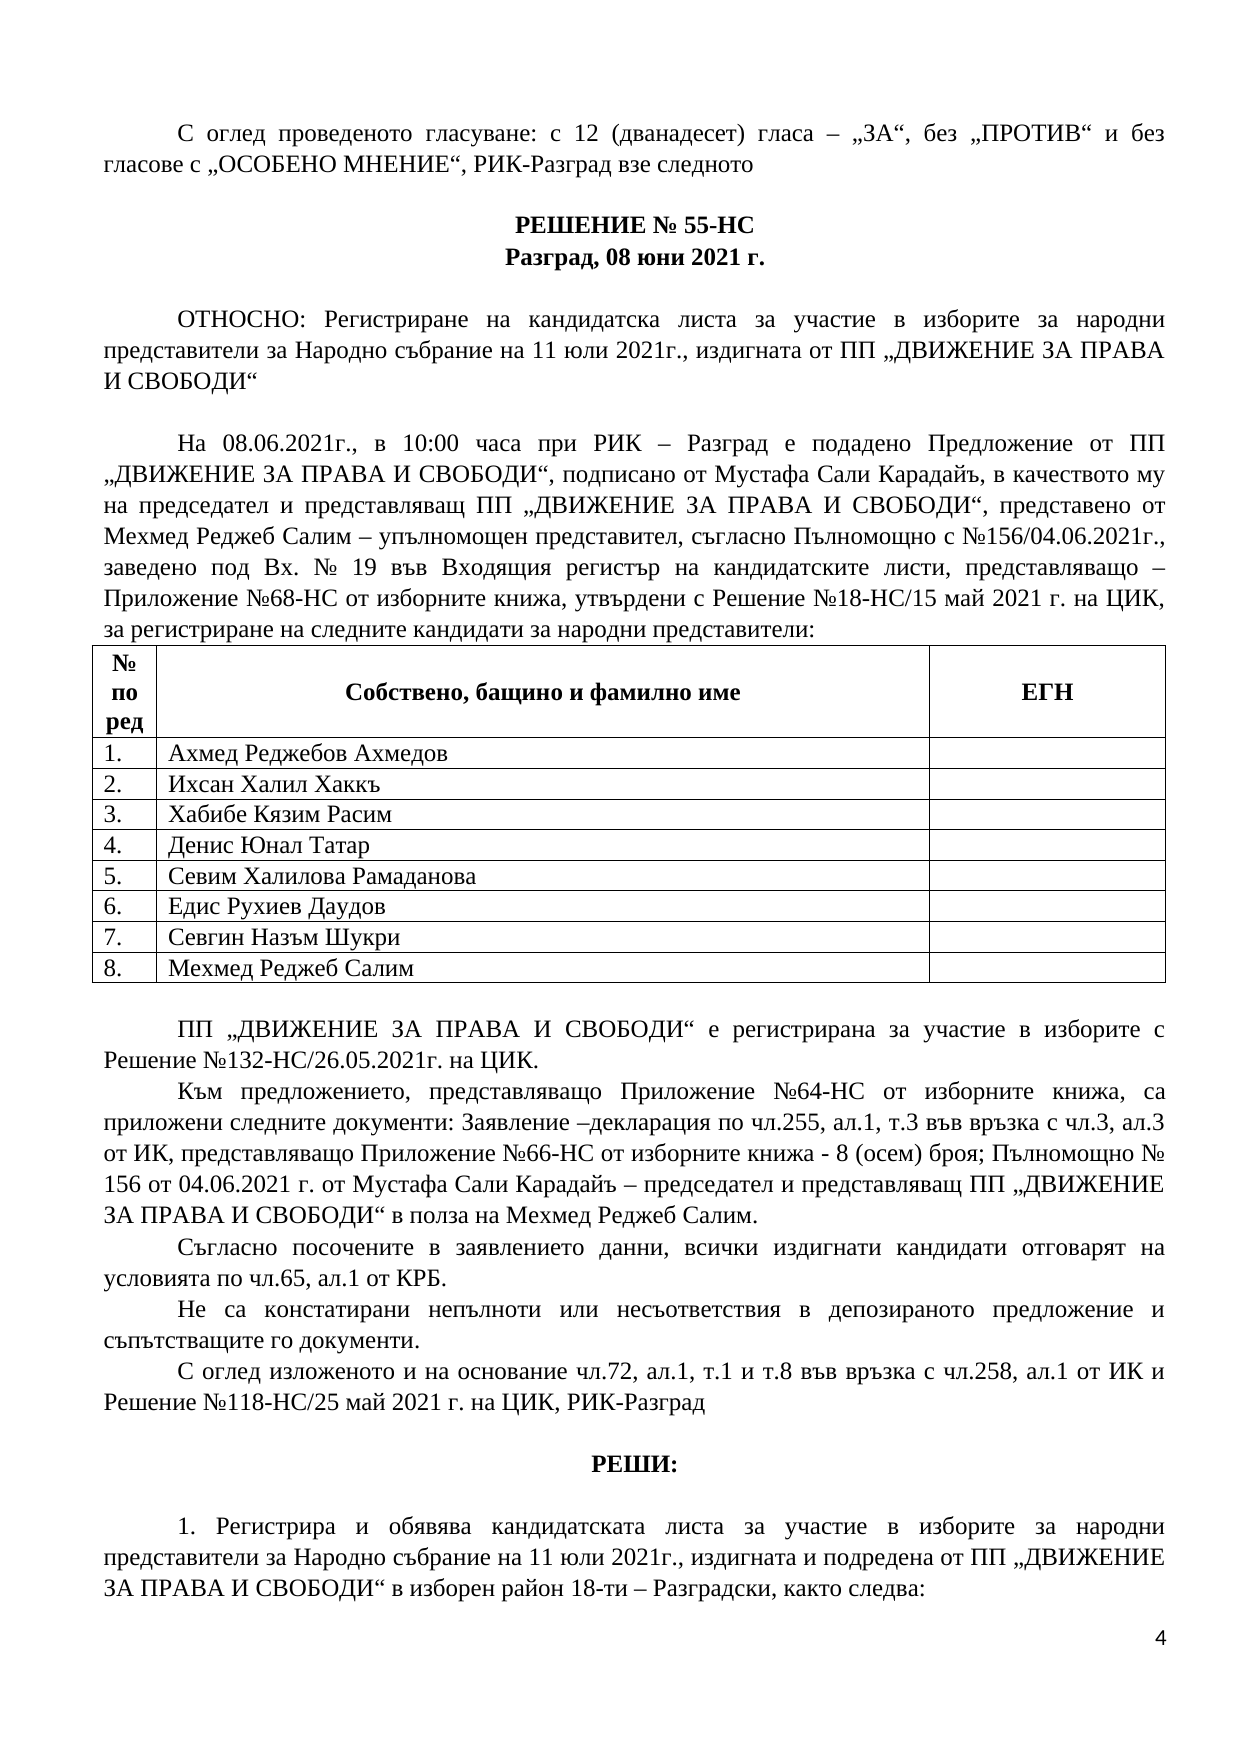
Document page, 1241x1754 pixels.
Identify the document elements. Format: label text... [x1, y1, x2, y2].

text Съгласно посочените в заявлението данни, всички издигнати кандидати отговарят на условията по чл.65, ал.1 от КРБ. [103, 1232, 1166, 1291]
table_cell 6. [93, 891, 156, 921]
table_header Собствено, бащино и фамилно име [157, 646, 929, 737]
table_cell 4. [93, 830, 156, 860]
table_header № по ред [93, 646, 156, 737]
table_cell Мехмед Реджеб Салим [157, 953, 929, 982]
text Към предложението, представляващо Приложение №64-НС от изборните книжа, са приложени следните документи: Заявление –декларация по чл.255, ал.1, т.3 във връзка с чл.3, ал.3 от ИК, представляващо Приложение №66-НС от изборните книжа - 8 (осем) броя; Пълномощно № 156 от 04.06.2021 г. от Мустафа Сали Карадайъ – председател и представляващ ПП „ДВИЖЕНИЕ ЗА ПРАВА И СВОБОДИ“ в полза на Мехмед Реджеб Салим. [103, 1076, 1166, 1229]
table_cell Ихсан Халил Хаккъ [157, 769, 929, 798]
table_cell 1. [93, 738, 156, 768]
table_cell 8. [93, 953, 156, 982]
text На 08.06.2021г., в 10:00 часа при РИК – Разград е подадено Предложение от ПП „ДВИЖЕНИЕ ЗА ПРАВА И СВОБОДИ“, подписано от Мустафа Сали Карадайъ, в качеството му на председател и представляващ ПП „ДВИЖЕНИЕ ЗА ПРАВА И СВОБОДИ“, представено от Мехмед Реджеб Салим – упълномощен представител, съгласно Пълномощно с №156/04.06.2021г., заведено под Вх. № 19 във Входящия регистър на кандидатските листи, представляващо – Приложение №68-НС от изборните книжа, утвърдени с Решение №18-НС/15 май 2021 г. на ЦИК, за регистриране на следните кандидати за народни представители: [103, 428, 1166, 643]
table_cell [930, 953, 1165, 982]
table_header ЕГН [930, 646, 1165, 737]
table_cell 7. [93, 922, 156, 952]
table_cell [930, 861, 1165, 890]
table_cell 2. [93, 769, 156, 798]
text 1. Регистрира и обявява кандидатската листа за участие в изборите за народни представители за Народно събрание на 11 юли 2021г., издигната и подредена от ПП „ДВИЖЕНИЕ ЗА ПРАВА И СВОБОДИ“ в изборен район 18-ти – Разградски, както следва: [103, 1511, 1166, 1602]
text С оглед проведеното гласуване: с 12 (дванадесет) гласа – „ЗА“, без „ПРОТИВ“ и без гласове с „ОСОБЕНО МНЕНИЕ“, РИК-Разград взе следното [103, 118, 1166, 178]
table_cell [930, 738, 1165, 768]
text РЕШИ: [103, 1449, 1166, 1478]
text Разград, 08 юни 2021 г. [103, 242, 1166, 270]
table_cell 5. [93, 861, 156, 890]
table_cell Ахмед Реджебов Ахмедов [157, 738, 929, 768]
table_cell [930, 830, 1165, 860]
table_cell Денис Юнал Татар [157, 830, 929, 860]
table_cell Хабибе Кязим Расим [157, 800, 929, 829]
text ПП „ДВИЖЕНИЕ ЗА ПРАВА И СВОБОДИ“ е регистрирана за участие в изборите с Решение №132-НС/26.05.2021г. на ЦИК. [103, 1014, 1166, 1074]
table_cell Севгин Назъм Шукри [157, 922, 929, 952]
table_cell [930, 891, 1165, 921]
table_cell [930, 769, 1165, 798]
table_cell 3. [93, 800, 156, 829]
text РЕШЕНИЕ № 55-НС [103, 211, 1166, 239]
table_cell [930, 800, 1165, 829]
table_cell Едис Рухиев Даудов [157, 891, 929, 921]
text Не са констатирани непълноти или несъответствия в депозираното предложение и съпътстващите го документи. [103, 1294, 1166, 1353]
table_cell [930, 922, 1165, 952]
text С оглед изложеното и на основание чл.72, ал.1, т.1 и т.8 във връзка с чл.258, ал.1 от ИК и Решение №118-НС/25 май 2021 г. на ЦИК, РИК-Разград [103, 1356, 1166, 1416]
table_cell Севим Халилова Рамаданова [157, 861, 929, 890]
text ОТНОСНО: Регистриране на кандидатска листа за участие в изборите за народни представители за Народно събрание на 11 юли 2021г., издигната от ПП „ДВИЖЕНИЕ ЗА ПРАВА И СВОБОДИ“ [103, 304, 1166, 394]
